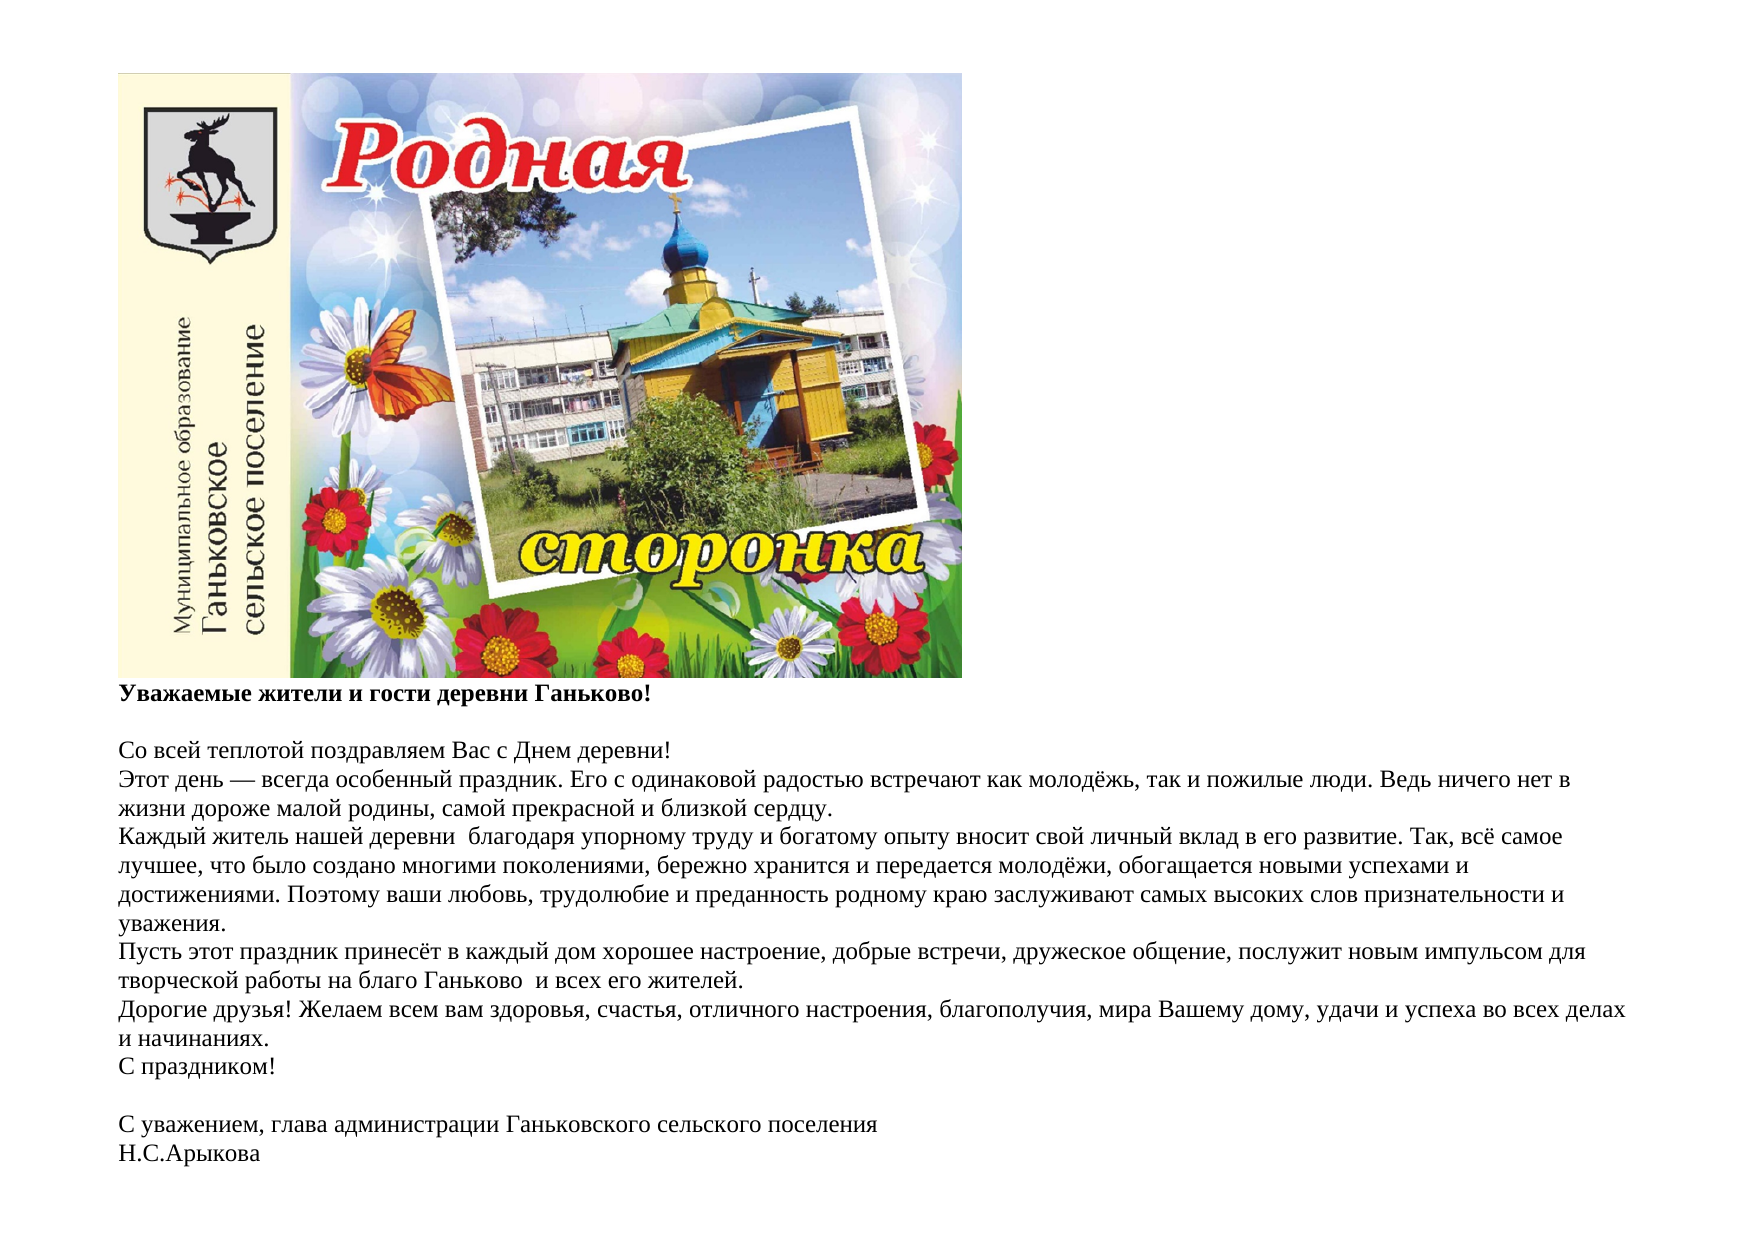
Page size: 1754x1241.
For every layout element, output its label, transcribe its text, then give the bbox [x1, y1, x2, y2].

picture [118, 73, 962, 678]
text Н.С.Арыкова [118, 1138, 1636, 1166]
text Уважаемые жители и гости деревни Ганьково! [118, 678, 1636, 706]
text С праздником! [118, 1051, 1636, 1080]
text С уважением, глава администрации Ганьковского сельского поселения [118, 1109, 1636, 1138]
text Со всей теплотой поздравляем Вас с Днем деревни! Этот день — всегда особенный праздник. Его с одинаковой радостью встречают как молодёжь, так и пожилые люди. Ведь ничего нет в жизни дороже малой родины, самой прекрасной и близкой сердцу. Каждый житель нашей деревни благодаря упорному труду и богатому опыту вносит свой личный вклад в его развитие. Так, всё самое лучшее, что было создано многими поколениями, бережно хранится и передается молодёжи, обогащается новыми успехами и достижениями. Поэтому ваши любовь, трудолюбие и преданность родному краю заслуживают самых высоких слов признательности и уважения. Пусть этот праздник принесёт в каждый дом хорошее настроение, добрые встречи, дружеское общение, послужит новым импульсом для творческой работы на благо Ганьково и всех его жителей. Дорогие друзья! Желаем всем вам здоровья, счастья, отличного настроения, благополучия, мира Вашему дому, удачи и успеха во всех делах и начинаниях. [118, 735, 1636, 1051]
